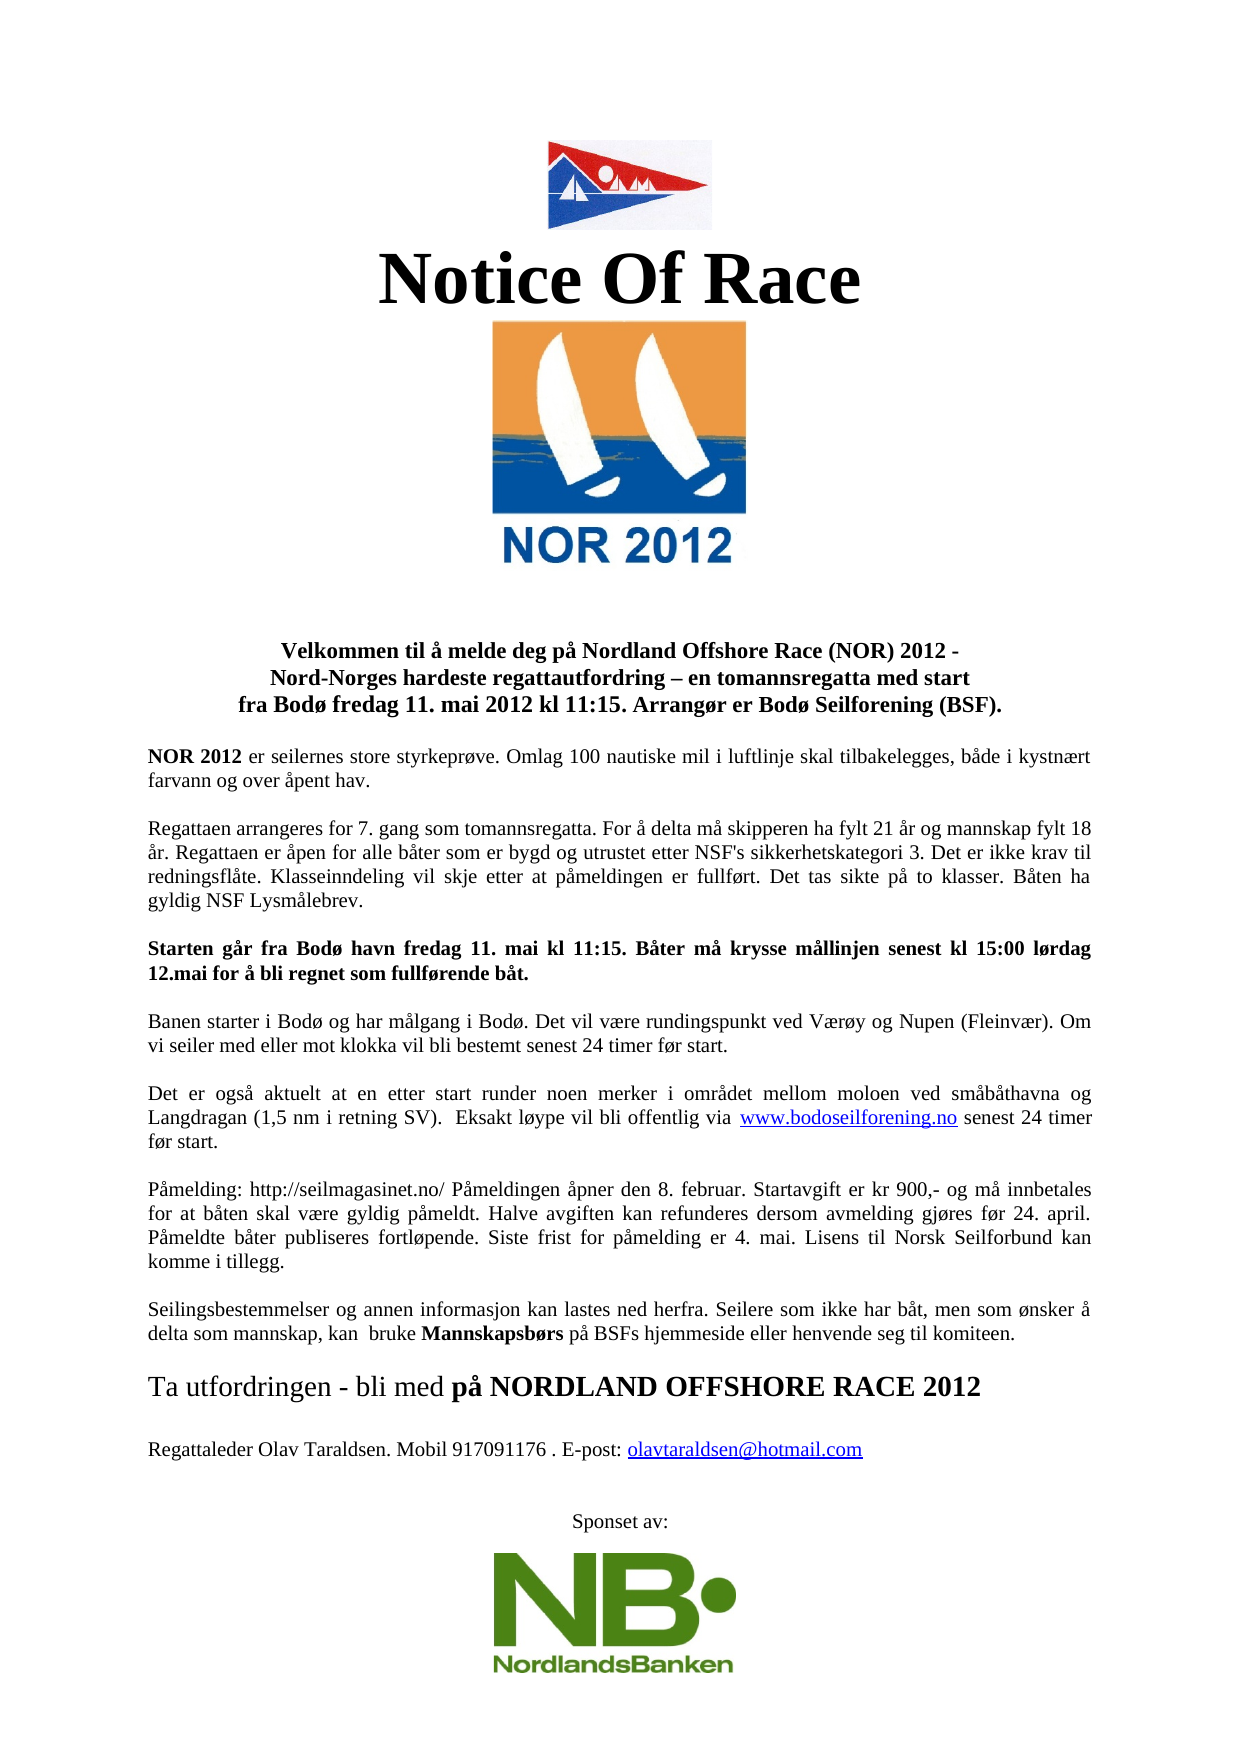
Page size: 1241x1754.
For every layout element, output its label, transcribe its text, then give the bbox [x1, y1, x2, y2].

text Nord-Norges hardeste regattautfordring – en tomannsregatta med start [148, 663, 1093, 690]
text Regattaleder Olav Taraldsen. Mobil 917091176 . E-post: olavtaraldsen@hotmail.com [148, 1437, 1093, 1461]
text Sponset av: [148, 1509, 1093, 1533]
text NOR 2012 er seilernes store styrkeprøve. Omlag 100 nautiske mil i luftlinje skal tilbakelegges, både i kystnært farvann og over åpent hav. [148, 744, 1093, 792]
text Regattaen arrangeres for 7. gang som tomannsregatta. For å delta må skipperen ha fylt 21 år og mannskap fylt 18 år. Regattaen er åpen for alle båter som er bygd og utrustet etter NSF's sikkerhetskategori 3. Det er ikke krav til redningsflåte. Klasseinndeling vil skje etter at påmeldingen er fullført. Det tas sikte på to klasser. Båten ha gyldig NSF Lysmålebrev. [148, 816, 1093, 912]
picture [492, 320, 748, 571]
text Notice Of Race [148, 234, 1093, 320]
text Ta utfordringen - bli med på NORDLAND OFFSHORE RACE 2012 [148, 1369, 1093, 1403]
picture [493, 1553, 736, 1673]
picture [546, 140, 713, 230]
text Starten går fra Bodø havn fredag 11. mai kl 11:15. Båter må krysse mållinjen senest kl 15:00 lørdag 12.mai for å bli regnet som fullførende båt. [148, 936, 1093, 984]
text fra Bodø fredag 11. mai 2012 kl 11:15. Arrangør er Bodø Seilforening (BSF). [148, 690, 1093, 717]
text Banen starter i Bodø og har målgang i Bodø. Det vil være rundingspunkt ved Værøy og Nupen (Fleinvær). Om vi seiler med eller mot klokka vil bli bestemt senest 24 timer før start. [148, 1008, 1093, 1057]
text Det er også aktuelt at en etter start runder noen merker i området mellom moloen ved småbåthavna og Langdragan (1,5 nm i retning SV). Eksakt løype vil bli offentlig via www.bodoseilforening.no senest 24 timer før start. [148, 1081, 1093, 1153]
text Påmelding: http://seilmagasinet.no/ Påmeldingen åpner den 8. februar. Startavgift er kr 900,- og må innbetales for at båten skal være gyldig påmeldt. Halve avgiften kan refunderes dersom avmelding gjøres før 24. april. Påmeldte båter publiseres fortløpende. Siste frist for påmelding er 4. mai. Lisens til Norsk Seilforbund kan komme i tillegg. [148, 1177, 1093, 1273]
text Seilingsbestemmelser og annen informasjon kan lastes ned herfra. Seilere som ikke har båt, men som ønsker å delta som mannskap, kan bruke Mannskapsbørs på BSFs hjemmeside eller henvende seg til komiteen. [148, 1297, 1093, 1345]
text Velkommen til å melde deg på Nordland Offshore Race (NOR) 2012 - [148, 637, 1093, 663]
